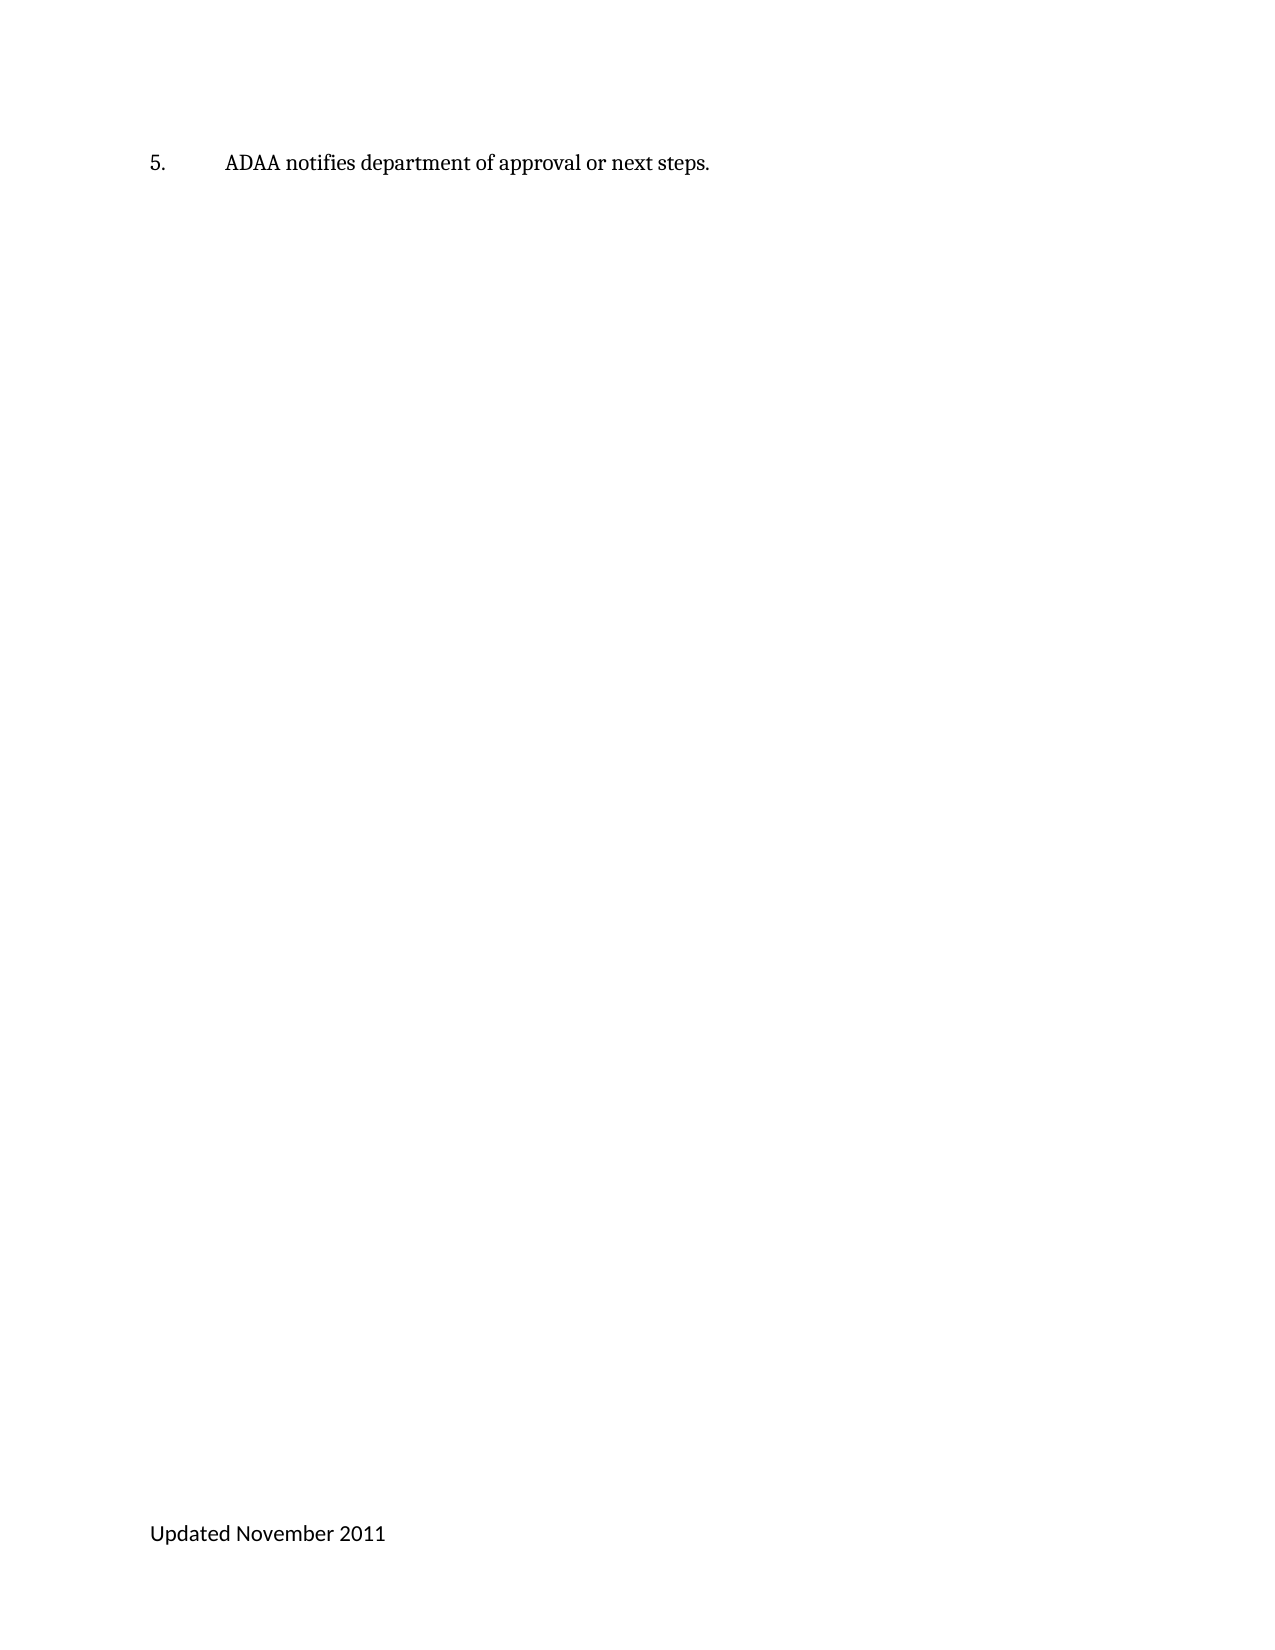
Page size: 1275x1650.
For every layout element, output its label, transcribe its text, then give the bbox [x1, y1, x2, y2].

text 5. ADAA notifies department of approval or next steps. [150, 150, 1125, 176]
